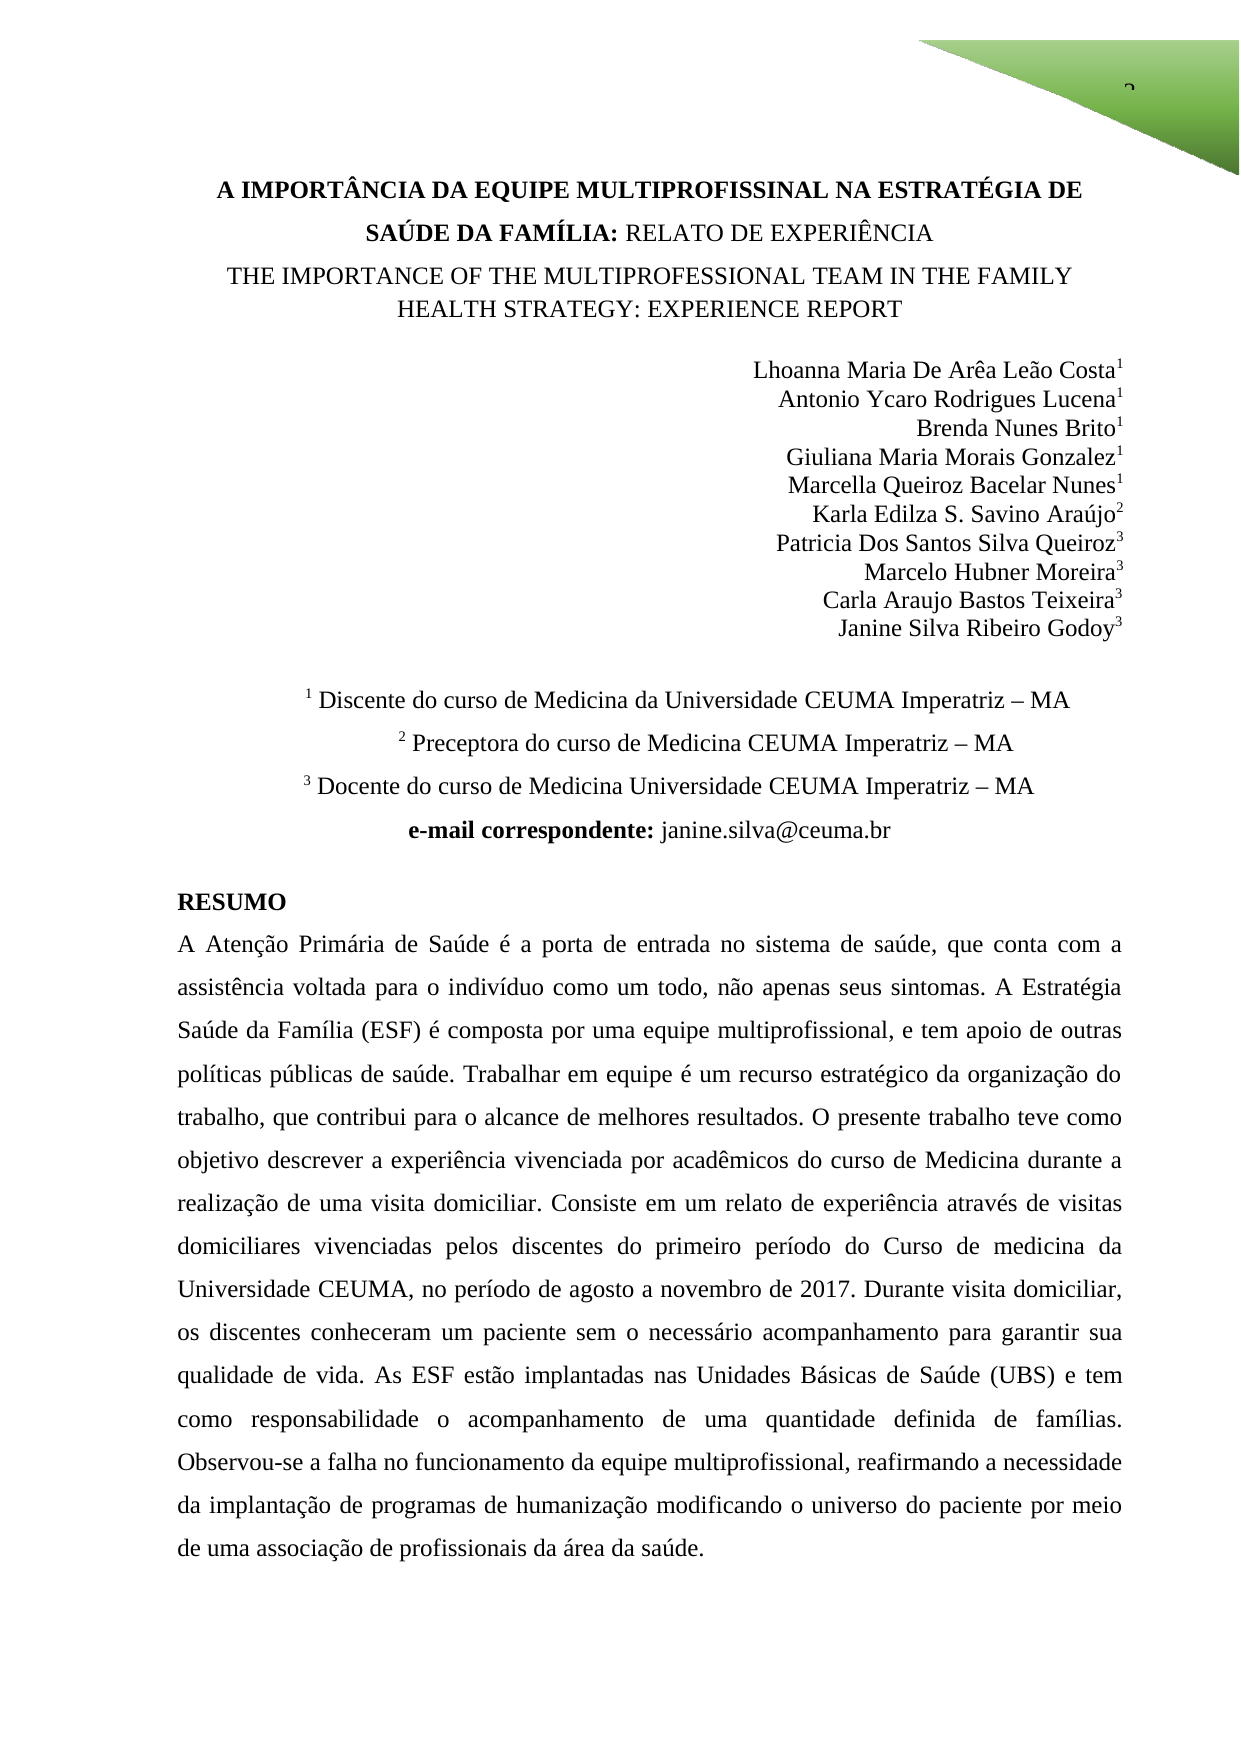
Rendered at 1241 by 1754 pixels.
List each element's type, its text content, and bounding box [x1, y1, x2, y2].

text Carla Araujo Bastos Teixeira3 Janine Silva Ribeiro Godoy3 [822, 586, 1122, 642]
subtitle RESUMO [177, 887, 1196, 916]
text A Atenção Primária de Saúde é a porta de entrada no sistema de saúde, que conta com a assistência voltada para o indivíduo como um todo, não apenas seus sintomas. A Estratégia Saúde da Família (ESF) é composta por uma equipe multiprofissional, e tem apoio de outras políticas públicas de saúde. Trabalhar em equipe é um recurso estratégico da organização do trabalho, que contribui para o alcance de melhores resultados. O presente trabalho teve como objetivo descrever a experiência vivenciada por acadêmicos do curso de Medicina durante a realização de uma visita domiciliar. Consiste em um relato de experiência através de visitas domiciliares vivenciadas pelos discentes do primeiro período do Curso de medicina da Universidade CEUMA, no período de agosto a novembro de 2017. Durante visita domiciliar, os discentes conheceram um paciente sem o necessário acompanhamento para garantir sua qualidade de vida. As ESF estão implantadas nas Unidades Básicas de Saúde (UBS) e tem como responsabilidade o acompanhamento de uma quantidade definida de famílias. Observou-se a falha no funcionamento da equipe multiprofissional, reafirmando a necessidade da implantação de programas de humanização modificando o universo do paciente por meio de uma associação de profissionais da área da saúde. [177, 929, 1123, 1562]
text Brenda Nunes Brito1 Giuliana Maria Morais Gonzalez1 Marcella Queiroz Bacelar Nunes1 Karla Edilza S. Savino Araújo2 Patricia Dos Santos Silva Queiroz3 Marcelo Hubner Moreira3 [774, 413, 1123, 585]
text Lhoanna Maria De Arêa Leão Costa1 Antonio Ycaro Rodrigues Lucena1 [751, 356, 1123, 412]
picture [918, 39, 1240, 175]
text 1 Discente do curso de Medicina da Universidade CEUMA Imperatriz – MA [193, 685, 1182, 714]
text THE IMPORTANCE OF THE MULTIPROFESSIONAL TEAM IN THE FAMILY HEALTH STRATEGY: EXPERIENCE REPORT [193, 261, 1106, 323]
text 3 Docente do curso de Medicina Universidade CEUMA Imperatriz – MA [193, 771, 1145, 800]
text e-mail correspondente: janine.silva@ceuma.br [193, 815, 1106, 844]
text A IMPORTÂNCIA DA EQUIPE MULTIPROFISSINAL NA ESTRATÉGIA DE SAÚDE DA FAMÍLIA: RELATO DE EXPERIÊNCIA [193, 175, 1106, 247]
text 2 Preceptora do curso de Medicina CEUMA Imperatriz – MA [306, 728, 1106, 757]
